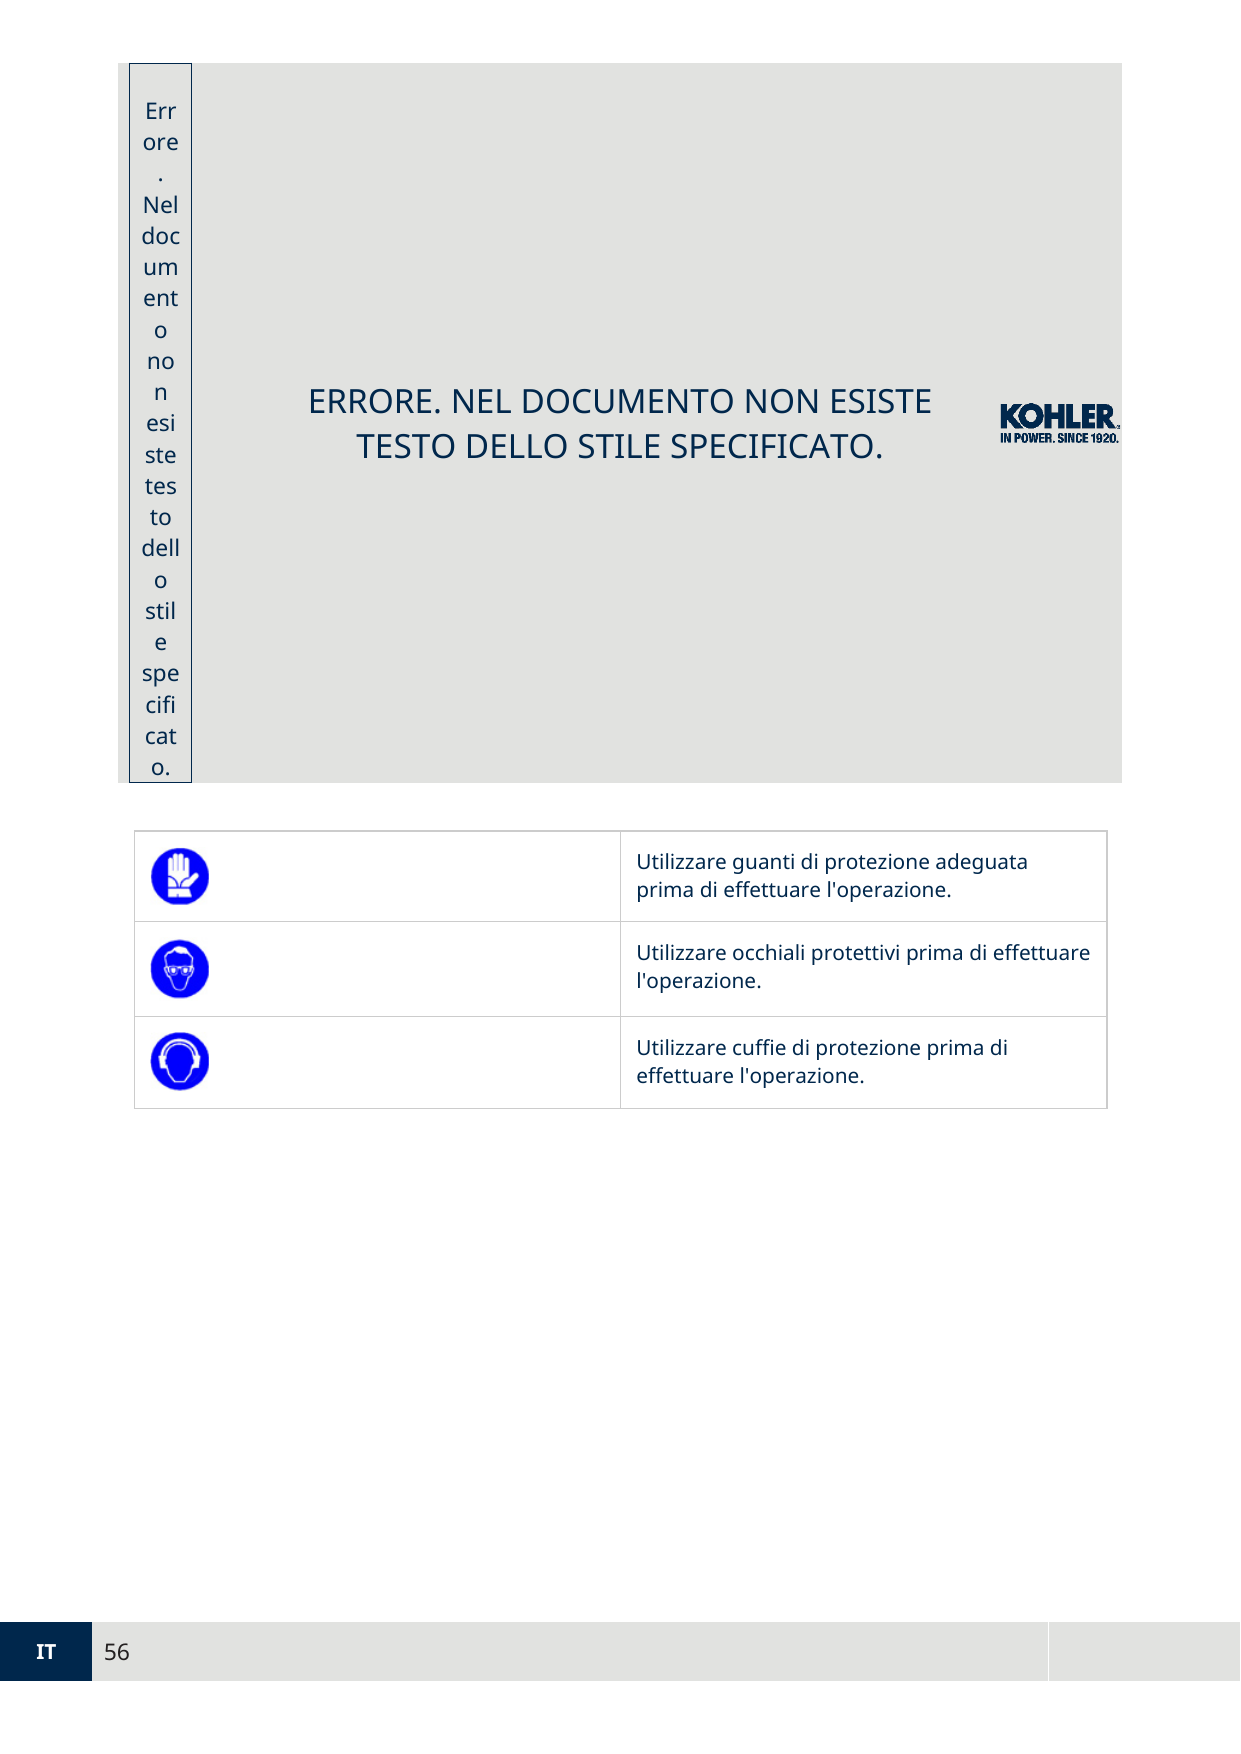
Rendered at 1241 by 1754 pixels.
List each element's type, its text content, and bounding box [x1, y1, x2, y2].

picture [150, 1032, 209, 1092]
picture [1000, 403, 1121, 443]
picture [150, 937, 209, 1001]
table_header Al fine di garantire un utilizzo sicuro, si prega di leggere attentamente le seguenti istruzioni. Si raccomanda di consultare anche il manuale d'uso fornito in dotazione alla macchina o all'applicazione su cui è montato il motore e sul quale sono riportate altre informazioni importanti per la sicurezza. Il presente manuale contiene le norme di sicurezza spiegate di seguito. Si prega di leggerle con attenzione. [118, 815, 1122, 1124]
picture [150, 847, 209, 906]
